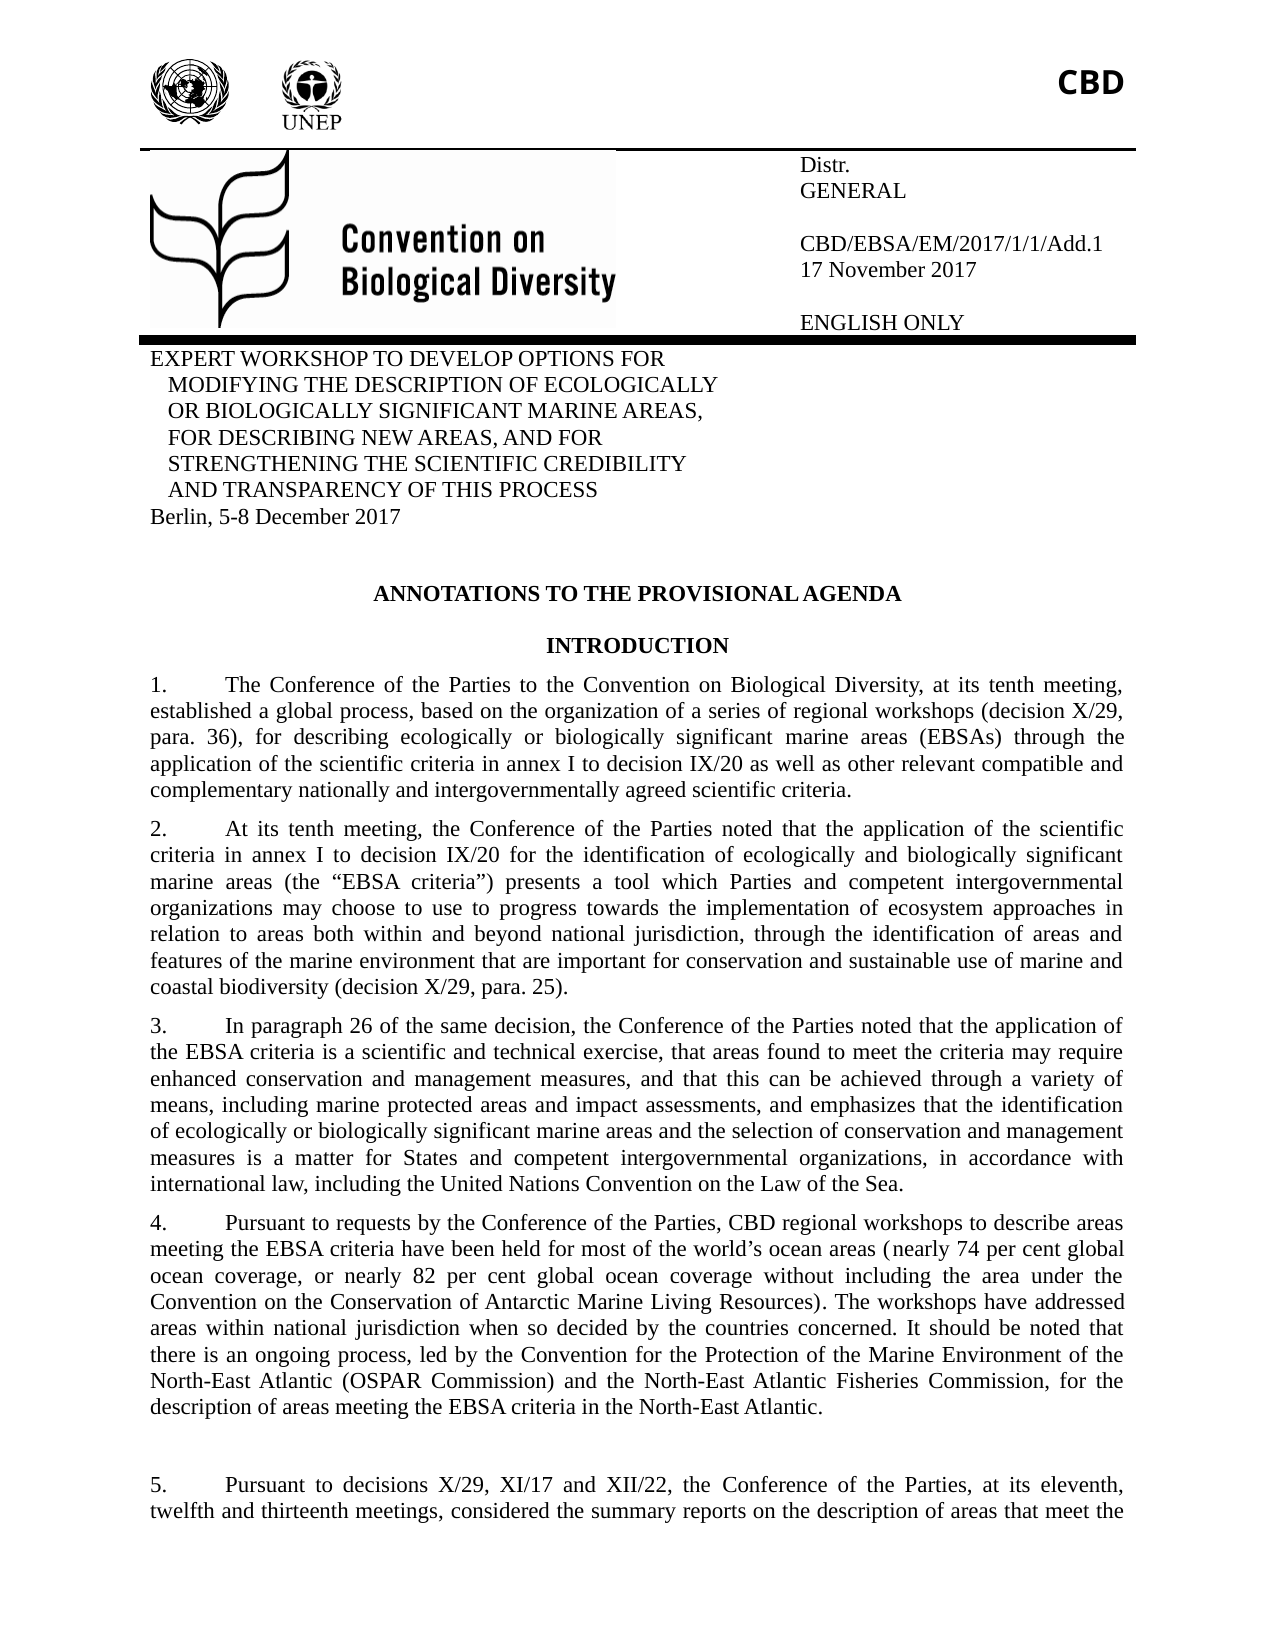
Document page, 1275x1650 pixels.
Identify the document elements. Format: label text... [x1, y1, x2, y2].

picture [150, 150, 616, 328]
subtitle INTRODUCTION [150, 632, 1125, 658]
list The Conference of the Parties to the Convention on Biological Diversity, at its tenth meeting, established a global process, based on the organization of a series of regional workshops (decision X/29, para. 36), for describing ecologically or biologically significant marine areas (EBSAs) through the application of the scientific criteria in annex I to decision IX/20 as well as other relevant compatible and complementary nationally and intergovernmentally agreed scientific criteria. [150, 671, 1125, 802]
subtitle Annotations to the provisional agenda [150, 581, 1125, 607]
text 4. Pursuant to requests by the Conference of the Parties, CBD regional workshops to describe areas meeting the EBSA criteria have been held for most of the world’s ocean areas (nearly 74 per cent global ocean coverage, or nearly 82 per cent global ocean coverage without including the area under the Convention on the Conservation of Antarctic Marine Living Resources). The workshops have addressed areas within national jurisdiction when so decided by the countries concerned. It should be noted that there is an ongoing process, led by the Convention for the Protection of the Marine Environment of the North-East Atlantic (OSPAR Commission) and the North-East Atlantic Fisheries Commission, for the description of areas meeting the EBSA criteria in the North-East Atlantic. [150, 1209, 1125, 1420]
table_header CBD [603, 59, 1136, 148]
picture [280, 59, 343, 132]
text Berlin, 5-8 December 2017 [230, 503, 755, 529]
table_cell Distr. GENERAL CBD/EBSA/EM/2017/1/1/Add.1 17 November 2017 ENGLISH ONLY [694, 151, 1136, 335]
table_cell [139, 149, 694, 335]
text Expert workshop to develop options for modifying the description of ecologically or biologically significant marine areas, for describing new areas, and for strengthening the scientific credibility and transparency of this process [150, 345, 731, 503]
text 3. In paragraph 26 of the same decision, the Conference of the Parties noted that the application of the EBSA criteria is a scientific and technical exercise, that areas found to meet the criteria may require enhanced conservation and management measures, and that this can be achieved through a variety of means, including marine protected areas and impact assessments, and emphasizes that the identification of ecologically or biologically significant marine areas and the selection of conservation and management measures is a matter for States and competent intergovernmental organizations, in accordance with international law, including the United Nations Convention on the Law of the Sea. [150, 1012, 1125, 1196]
table_header [281, 59, 603, 148]
table_header [140, 59, 281, 148]
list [150, 1471, 1125, 1524]
text 2. At its tenth meeting, the Conference of the Parties noted that the application of the scientific criteria in annex I to decision IX/20 for the identification of ecologically and biologically significant marine areas (the “EBSA criteria”) presents a tool which Parties and competent intergovernmental organizations may choose to use to progress towards the implementation of ecosystem approaches in relation to areas both within and beyond national jurisdiction, through the identification of areas and features of the marine environment that are important for conservation and sustainable use of marine and coastal biodiversity (decision X/29, para. 25). [150, 815, 1125, 999]
